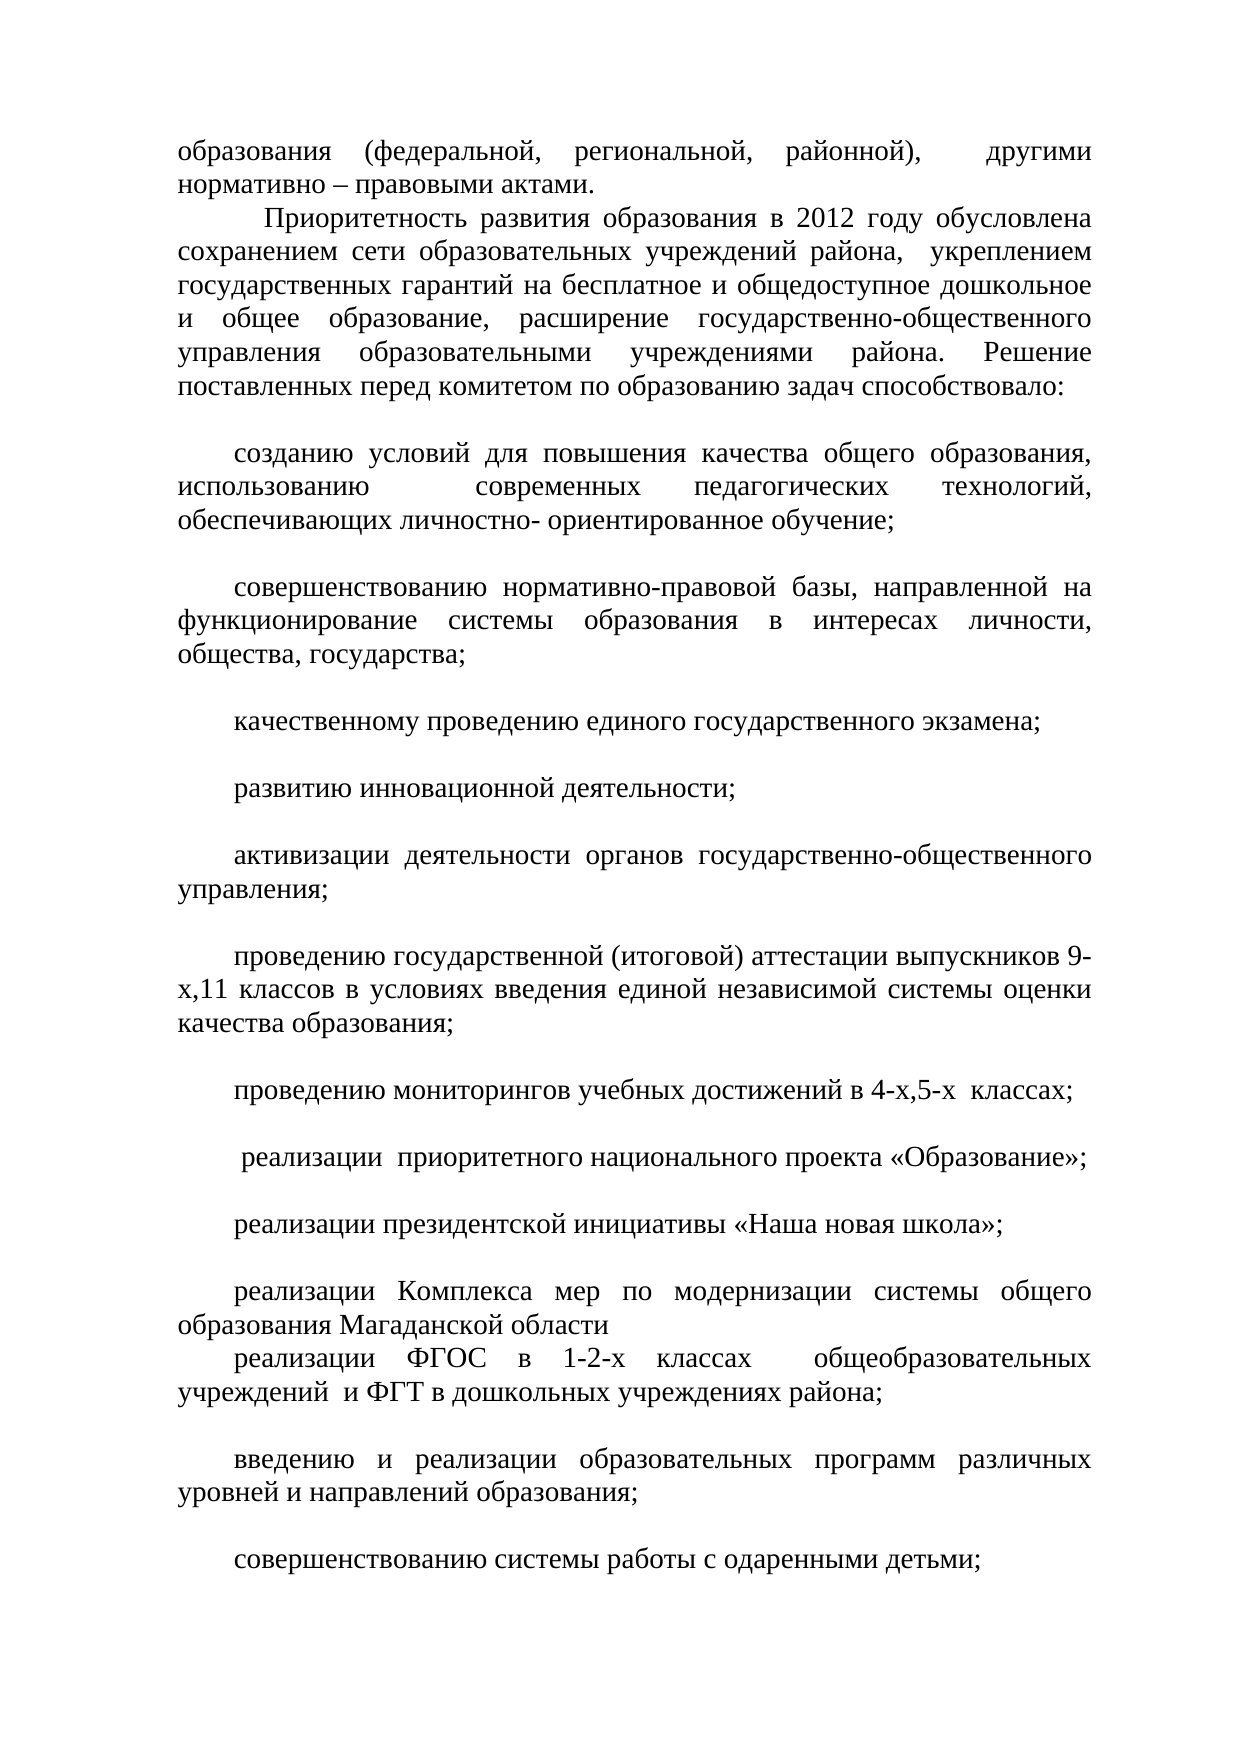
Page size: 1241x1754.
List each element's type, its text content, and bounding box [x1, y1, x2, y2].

text введению и реализации образовательных программ различных уровней и направлений образования; [177, 1441, 1092, 1508]
text созданию условий для повышения качества общего образования, использованию современных педагогических технологий, обеспечивающих личностно- ориентированное обучение; [177, 435, 1092, 535]
text развитию инновационной деятельности; [177, 770, 1092, 804]
text реализации ФГОС в 1-2-х классах общеобразовательных учреждений и ФГТ в дошкольных учреждениях района; [177, 1340, 1092, 1407]
text качественному проведению единого государственного экзамена; [177, 703, 1092, 737]
text реализации президентской инициативы «Наша новая школа»; [177, 1206, 1092, 1240]
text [177, 133, 1092, 200]
text совершенствованию системы работы с одаренными детьми; [177, 1542, 1092, 1575]
text реализации Комплекса мер по модернизации системы общего образования Магаданской области [177, 1273, 1092, 1340]
text активизации деятельности органов государственно-общественного управления; [177, 837, 1092, 904]
text проведению государственной (итоговой) аттестации выпускников 9-х,11 классов в условиях введения единой независимой системы оценки качества образования; [177, 938, 1092, 1038]
text реализации приоритетного национального проекта «Образование»; [177, 1139, 1092, 1173]
text Приоритетность развития образования в 2012 году обусловлена сохранением сети образовательных учреждений района, укреплением государственных гарантий на бесплатное и общедоступное дошкольное и общее образование, расширение государственно-общественного управления образовательными учреждениями района. Решение поставленных перед комитетом по образованию задач способствовало: [177, 200, 1092, 401]
text совершенствованию нормативно-правовой базы, направленной на функционирование системы образования в интересах личности, общества, государства; [177, 569, 1092, 669]
text проведению мониторингов учебных достижений в 4-х,5-х классах; [177, 1072, 1092, 1106]
